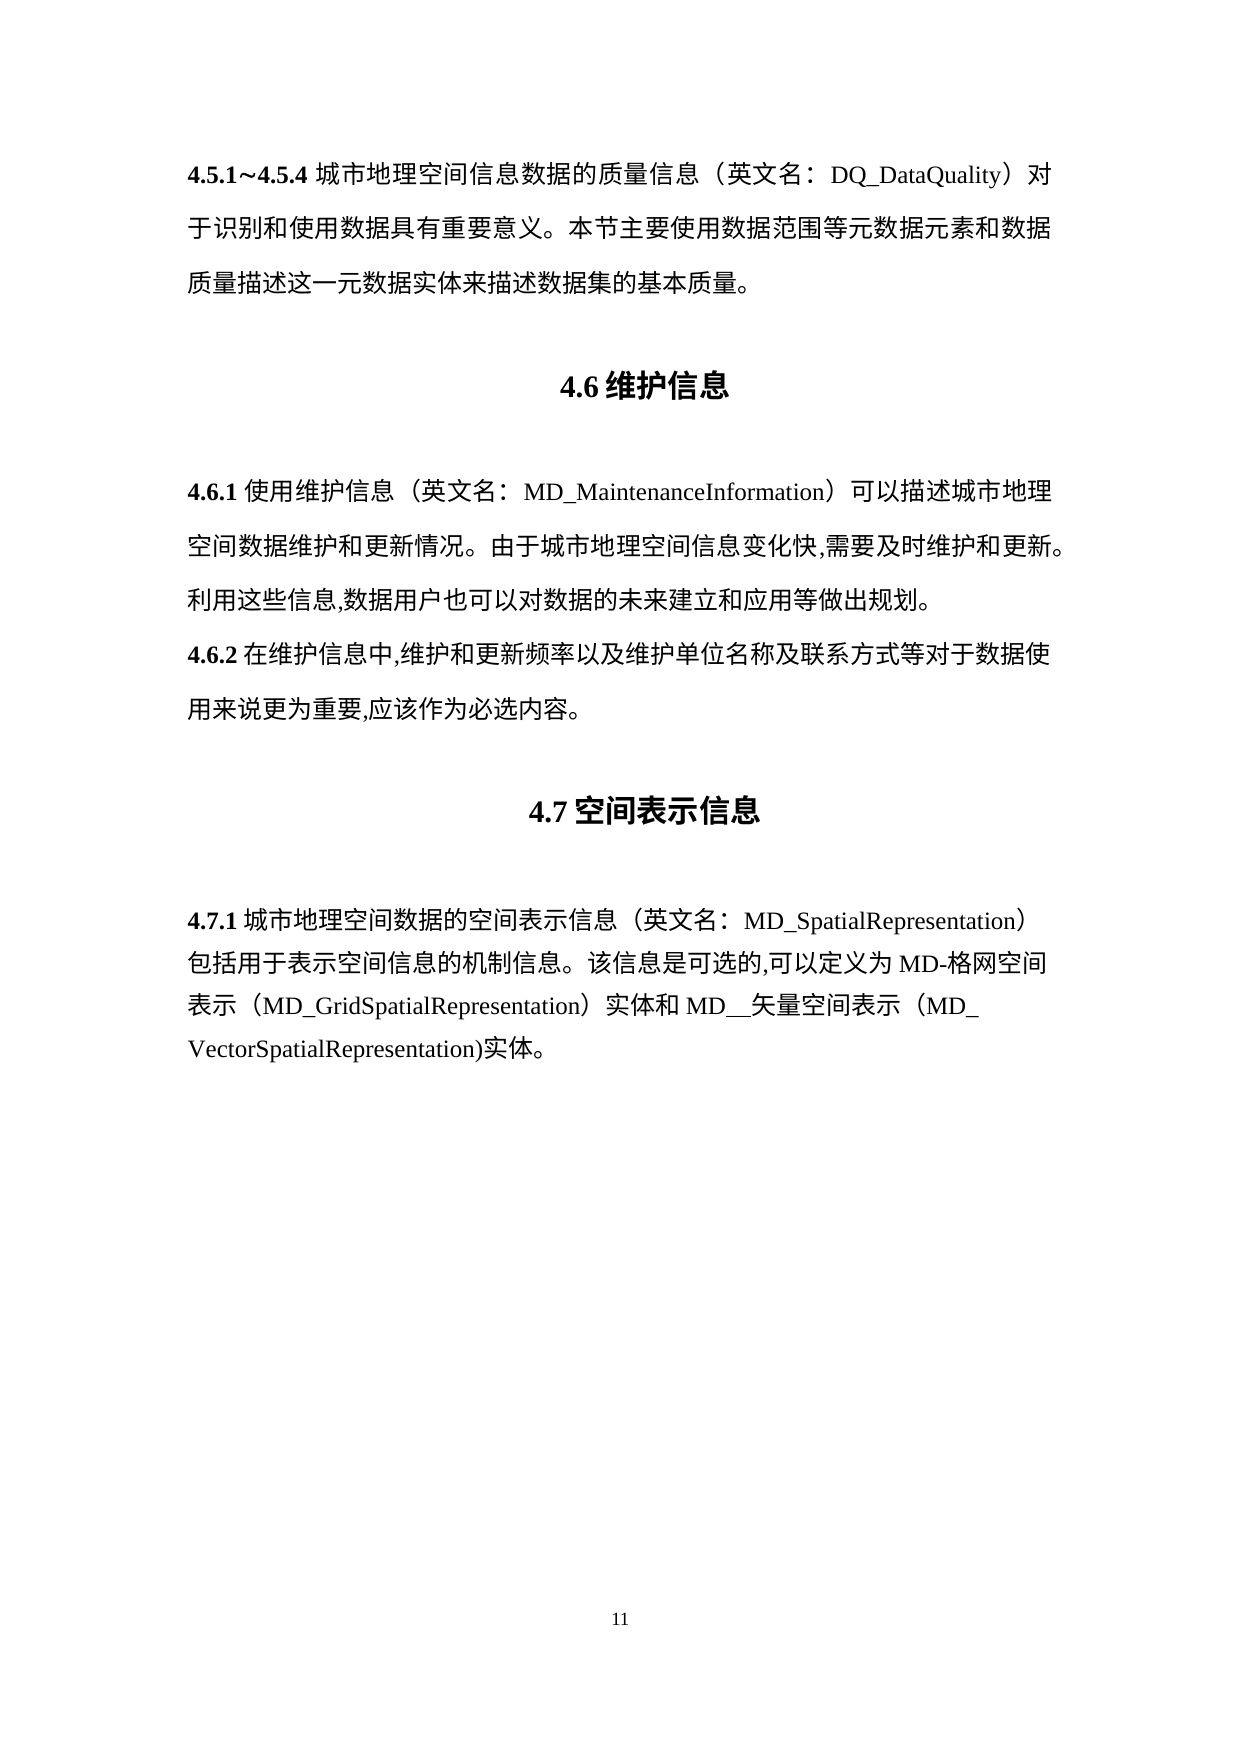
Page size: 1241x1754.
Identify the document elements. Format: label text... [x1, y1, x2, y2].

subtitle 4.6维护信息 [187, 361, 1059, 406]
subtitle 4.7空间表示信息 [187, 787, 1059, 832]
text 4.6.1 使用维护信息（英文名：MD_MaintenanceInformation）可以描述城市地理空间数据维护和更新情况。由于城市地理空间信息变化快,需要及时维护和更新。利用这些信息,数据用户也可以对数据的未来建立和应用等做出规划。 [187, 472, 1053, 617]
text 4.7.1 城市地理空间数据的空间表示信息（英文名：MD_SpatialRepresentation）包括用于表示空间信息的机制信息。该信息是可选的,可以定义为MD-格网空间表示（MD_GridSpatialRepresentation）实体和MD＿矢量空间表示（MD_ VectorSpatialRepresentation)实体。 [187, 898, 1053, 1068]
text 4.5.14.5.4 城市地理空间信息数据的质量信息（英文名：DQ_DataQuality）对于识别和使用数据具有重要意义。本节主要使用数据范围等元数据元素和数据质量描述这一元数据实体来描述数据集的基本质量。 [187, 154, 1053, 299]
text 4.6.2 在维护信息中,维护和更新频率以及维护单位名称及联系方式等对于数据使用来说更为重要,应该作为必选内容。 [187, 635, 1053, 725]
